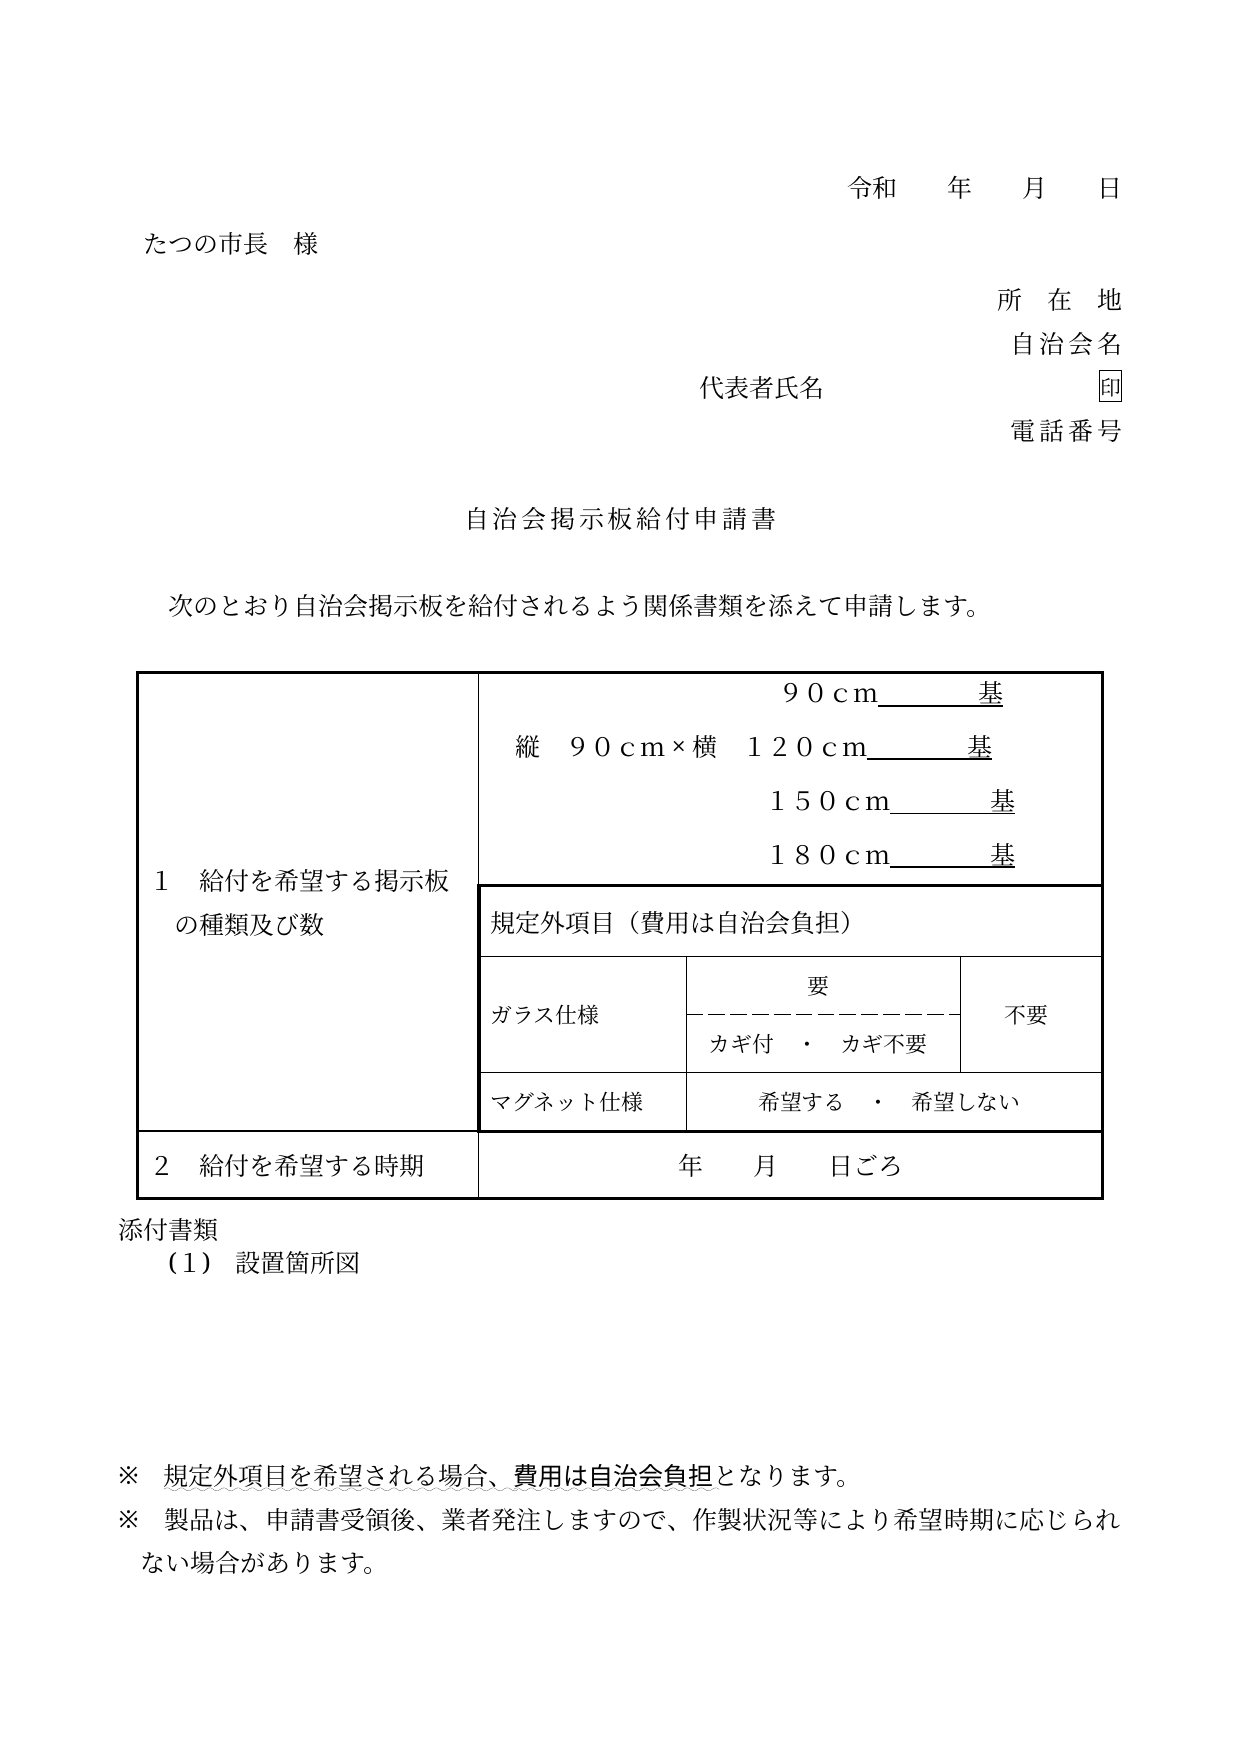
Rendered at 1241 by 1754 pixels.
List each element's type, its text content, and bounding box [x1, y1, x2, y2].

text ※ 規定外項目を希望される場合、費用は自治会負担となります。 [118, 1453, 1122, 1497]
table_cell 年 月 日ごろ [479, 1133, 1101, 1197]
table_cell カギ付 ・ カギ不要 [687, 1014, 960, 1072]
text (１) 設置箇所図 [118, 1245, 1122, 1278]
text 自治会名 [118, 321, 1122, 364]
table_cell ２ 給付を希望する時期 [139, 1132, 478, 1197]
table_header ９０ｃｍ 基 縦 ９０ｃｍ × 横 １２０ｃｍ 基 １５０ｃｍ 基 １８０ｃｍ 基 [479, 674, 1101, 884]
text ※ 製品は、申請書受領後、業者発注しますので、作製状況等により希望時期に応じられない場合があります。 [118, 1497, 1122, 1584]
text 次のとおり自治会掲示板を給付されるよう関係書類を添えて申請します。 [118, 583, 1122, 627]
table_header １ 給付を希望する掲示板 の種類及び数 [139, 674, 478, 1130]
text 令和 年 月 日 [118, 164, 1122, 208]
text たつの市長 様 [118, 221, 1122, 264]
table_cell 不要 [961, 957, 1101, 1072]
text 電話番号 [118, 408, 1122, 452]
table_cell 要 [687, 957, 960, 1013]
text 添付書類 [118, 1212, 1122, 1245]
table_cell 規定外項目（費用は自治会負担） [481, 887, 1101, 956]
text 自治会掲示板給付申請書 [118, 496, 1122, 539]
text 代表者氏名 印 [118, 364, 1122, 408]
table_cell 希望する ・ 希望しない [687, 1073, 1101, 1130]
text 所 在 地 [118, 277, 1122, 321]
table_cell マグネット仕様 [481, 1073, 686, 1130]
table_cell ガラス仕様 [481, 957, 686, 1072]
